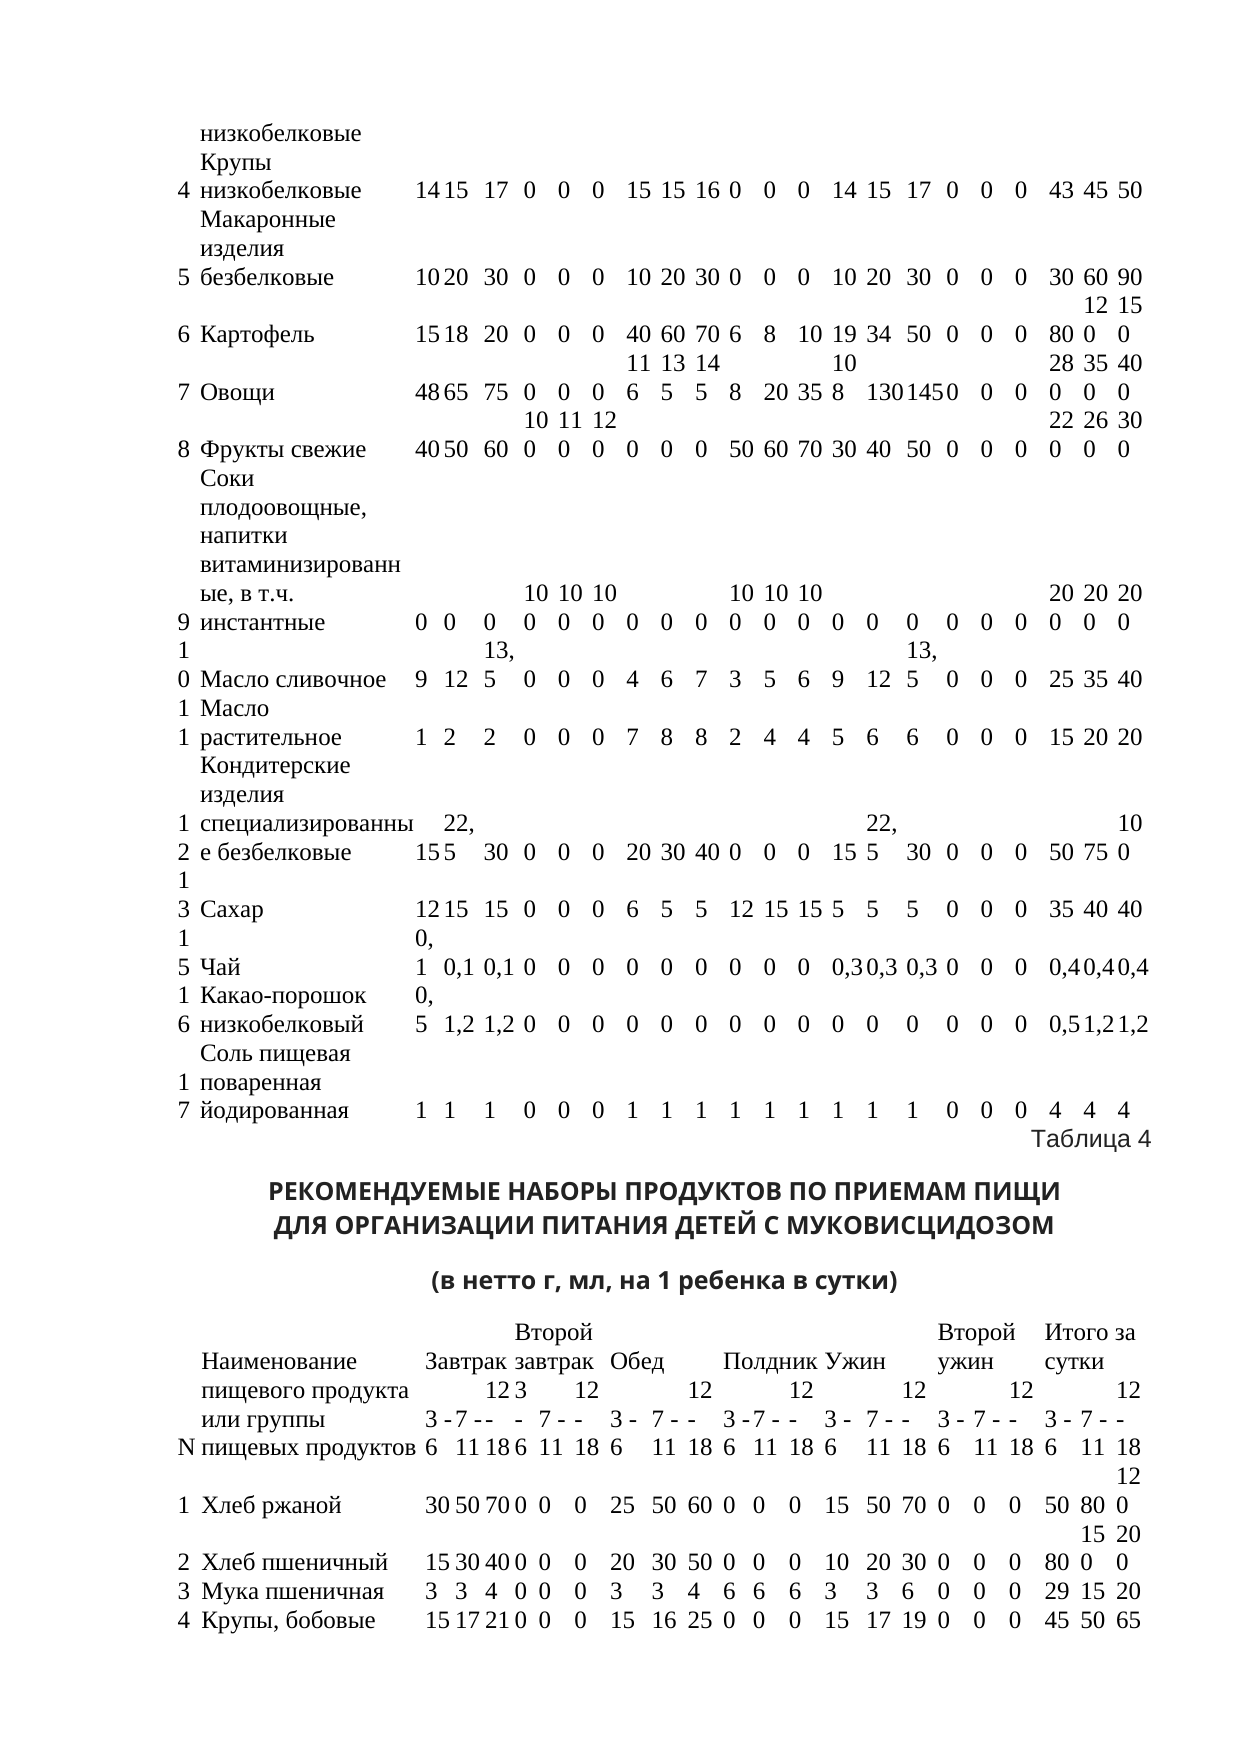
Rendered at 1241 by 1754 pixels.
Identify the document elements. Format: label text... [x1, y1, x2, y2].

text Таблица 4 [177, 1124, 1152, 1153]
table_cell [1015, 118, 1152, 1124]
text РЕКОМЕНДУЕМЫЕ НАБОРЫ ПРОДУКТОВ ПО ПРИЕМАМ ПИЩИ ДЛЯ ОРГАНИЗАЦИИ ПИТАНИЯ ДЕТЕЙ С МУКОВИСЦИДОЗОМ [177, 1174, 1152, 1242]
text (в нетто г, мл, на 1 ребенка в сутки) [177, 1263, 1152, 1297]
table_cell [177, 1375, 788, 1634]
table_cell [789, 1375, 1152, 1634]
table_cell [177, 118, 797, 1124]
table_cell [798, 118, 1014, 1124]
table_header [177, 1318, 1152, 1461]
